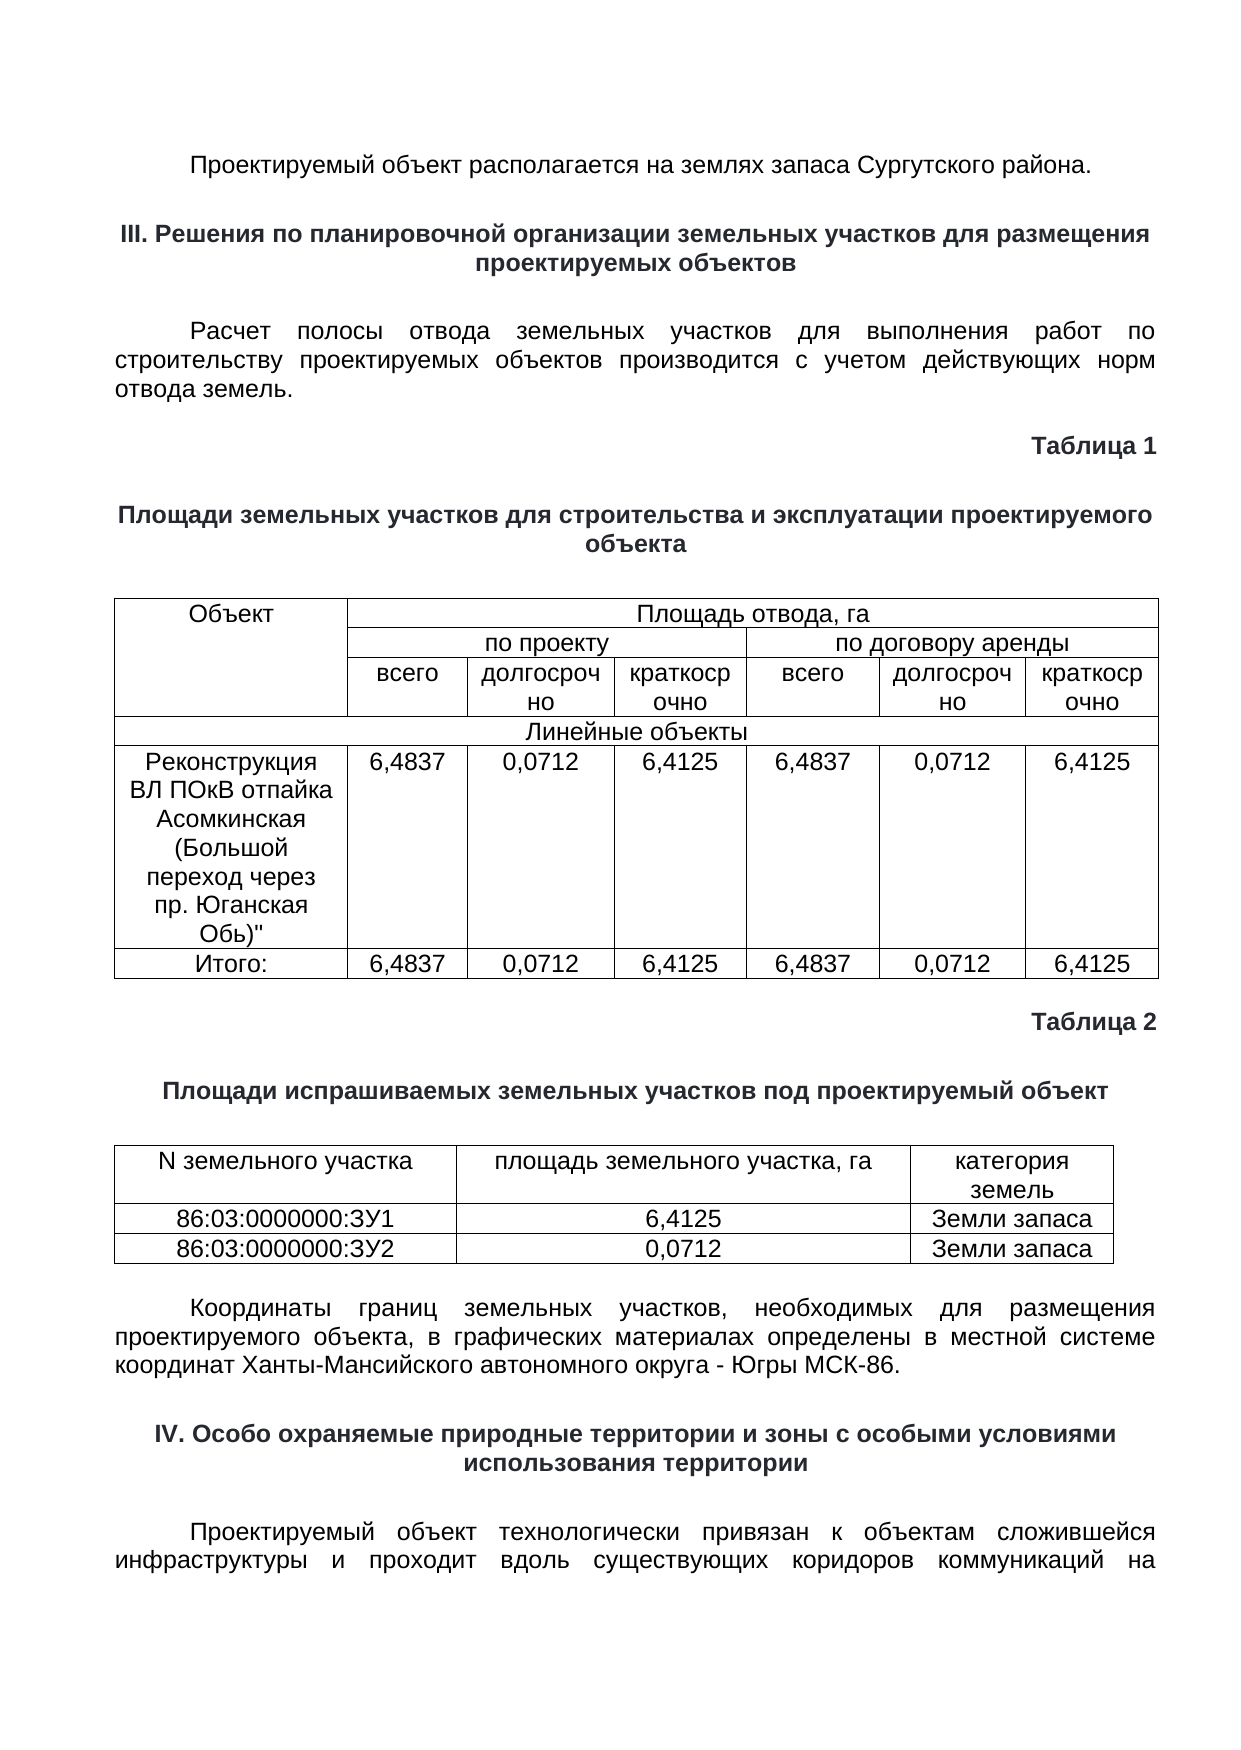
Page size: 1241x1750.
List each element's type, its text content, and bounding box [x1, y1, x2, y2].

table_cell Реконструкция ВЛ ПОкВ отпайка Асомкинская (Большой переход через пр. Юганская Обь)" [115, 746, 347, 948]
table_header категория земель [911, 1146, 1113, 1203]
text Проектируемый объект располагается на землях запаса Сургутского района. [114, 150, 1157, 179]
table_cell 86:03:0000000:ЗУ2 [115, 1234, 456, 1263]
table_cell 86:03:0000000:ЗУ1 [115, 1204, 456, 1233]
table_cell по договору аренды [747, 628, 1158, 657]
table_cell долгосрочно [880, 658, 1025, 716]
table_cell 0,0712 [880, 949, 1025, 977]
table_cell 6,4125 [1026, 949, 1158, 977]
table_cell 6,4125 [615, 949, 746, 977]
table_cell краткосрочно [615, 658, 746, 716]
table_cell 6,4125 [615, 746, 746, 948]
table_header Объект [115, 599, 347, 716]
table_cell Земли запаса [911, 1234, 1113, 1263]
table_cell 6,4837 [348, 949, 467, 977]
table_cell Земли запаса [911, 1204, 1113, 1233]
table_cell краткосрочно [1026, 658, 1158, 716]
table_cell 6,4837 [747, 949, 879, 977]
table_cell 0,0712 [457, 1234, 910, 1263]
table_cell по проекту [348, 628, 746, 657]
text Расчет полосы отвода земельных участков для выполнения работ по строительству проектируемых объектов производится с учетом действующих норм отвода земель. [114, 316, 1157, 402]
table_header площадь земельного участка, га [457, 1146, 910, 1203]
table_cell 6,4125 [1026, 746, 1158, 948]
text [114, 1516, 1157, 1574]
subtitle III. Решения по планировочной организации земельных участков для размещения проектируемых объектов [114, 219, 1157, 276]
text Таблица 1 [114, 431, 1157, 460]
table_cell 0,0712 [468, 949, 614, 977]
subtitle IV. Особо охраняемые природные территории и зоны с особыми условиями использования территории [114, 1419, 1157, 1476]
subtitle Площади земельных участков для строительства и эксплуатации проектируемого объекта [114, 500, 1157, 557]
table_cell 0,0712 [880, 746, 1025, 948]
table_header Площадь отвода, га [348, 599, 1158, 627]
table_cell 0,0712 [468, 746, 614, 948]
table_cell Итого: [115, 949, 347, 977]
table_cell 6,4125 [457, 1204, 910, 1233]
table_header N земельного участка [115, 1146, 456, 1203]
table_cell 6,4837 [348, 746, 467, 948]
table_cell долгосрочно [468, 658, 614, 716]
table_cell 6,4837 [747, 746, 879, 948]
table_cell всего [747, 658, 879, 716]
table_cell всего [348, 658, 467, 716]
table_cell Линейные объекты [115, 717, 1158, 745]
text Координаты границ земельных участков, необходимых для размещения проектируемого объекта, в графических материалах определены в местной системе координат Ханты-Мансийского автономного округа - Югры МСК-86. [114, 1293, 1157, 1379]
text Таблица 2 [114, 1007, 1157, 1036]
subtitle Площади испрашиваемых земельных участков под проектируемый объект [114, 1076, 1157, 1105]
